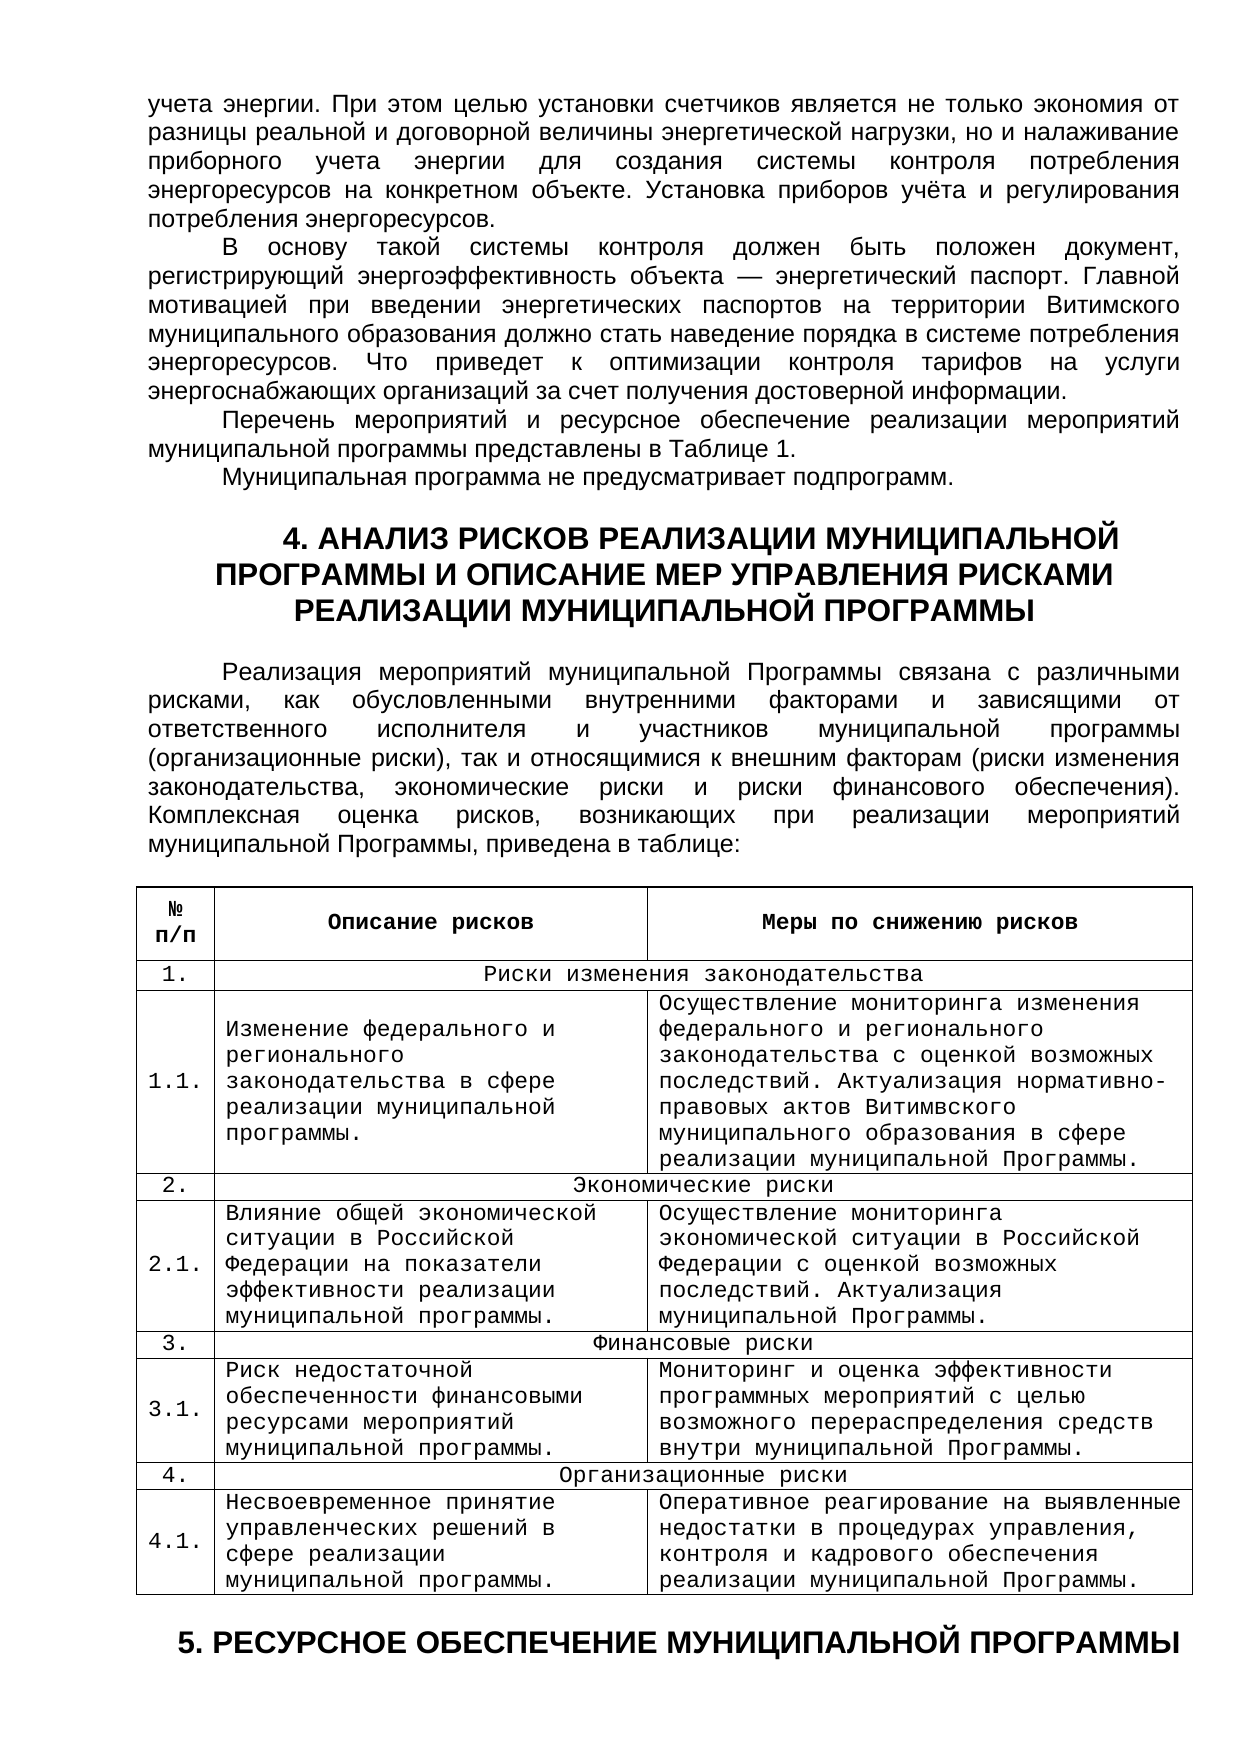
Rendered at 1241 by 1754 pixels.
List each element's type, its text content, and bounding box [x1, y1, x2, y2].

table_cell 3. [137, 1332, 214, 1357]
table_cell 4. [137, 1463, 214, 1489]
table_cell 2.1. [137, 1201, 214, 1331]
text Муниципальная программа не предусматривает подпрограмм. [148, 462, 1181, 491]
table_cell 3.1. [137, 1359, 214, 1462]
table_cell Оперативное реагирование на выявленные недостатки в процедурах управления, контроля и кадрового обеспечения реализации муниципальной Программы. [648, 1490, 1192, 1594]
text Перечень мероприятий и ресурсное обеспечение реализации мероприятий муниципальной программы представлены в Таблице 1. [148, 405, 1181, 462]
table_cell Организационные риски [215, 1463, 1192, 1489]
text 5. РЕСУРСНОЕ ОБЕСПЕЧЕНИЕ МУНИЦИПАЛЬНОЙ ПРОГРАММЫ [89, 1624, 1181, 1660]
table_cell 4.1. [137, 1490, 214, 1594]
table_cell Осуществление мониторинга экономической ситуации в Российской Федерации с оценкой возможных последствий. Актуализация муниципальной Программы. [648, 1201, 1192, 1331]
text В основу такой системы контроля должен быть положен документ, регистрирующий энергоэффективность объекта — энергетический паспорт. Главной мотивацией при введении энергетических паспортов на территории Витимского муниципального образования должно стать наведение порядка в системе потребления энергоресурсов. Что приведет к оптимизации контроля тарифов на услуги энергоснабжающих организаций за счет получения достоверной информации. [148, 232, 1181, 405]
table_cell Риски изменения законодательства [215, 961, 1192, 990]
table_header Описание рисков [215, 888, 647, 960]
table_cell 1. [137, 961, 214, 990]
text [148, 89, 1181, 232]
table_cell 1.1. [137, 991, 214, 1173]
table_header № п/п [137, 888, 214, 960]
table_cell Экономические риски [215, 1174, 1192, 1200]
table_cell Влияние общей экономической ситуации в Российской Федерации на показатели эффективности реализации муниципальной программы. [215, 1201, 647, 1331]
table_cell 2. [137, 1174, 214, 1200]
table_cell Осуществление мониторинга изменения федерального и регионального законодательства с оценкой возможных последствий. Актуализация нормативно-правовых актов Витимвского муниципального образования в сфере реализации муниципальной Программы. [648, 991, 1192, 1173]
table_header Меры по снижению рисков [648, 888, 1192, 960]
text Реализация мероприятий муниципальной Программы связана с различными рисками, как обусловленными внутренними факторами и зависящими от ответственного исполнителя и участников муниципальной программы (организационные риски), так и относящимися к внешним факторам (риски изменения законодательства, экономические риски и риски финансового обеспечения). Комплексная оценка рисков, возникающих при реализации мероприятий муниципальной Программы, приведена в таблице: [148, 656, 1181, 858]
table_cell Мониторинг и оценка эффективности программных мероприятий с целью возможного перераспределения средств внутри муниципальной Программы. [648, 1359, 1192, 1462]
table_cell Риск недостаточной обеспеченности финансовыми ресурсами мероприятий муниципальной программы. [215, 1359, 647, 1462]
table_cell Несвоевременное принятие управленческих решений в сфере реализации муниципальной программы. [215, 1490, 647, 1594]
table_cell Изменение федерального и регионального законодательства в сфере реализации муниципальной программы. [215, 991, 647, 1173]
table_cell Финансовые риски [215, 1332, 1192, 1357]
text 4. АНАЛИЗ РИСКОВ РЕАЛИЗАЦИИ МУНИЦИПАЛЬНОЙ ПРОГРАММЫ И ОПИСАНИЕ МЕР УПРАВЛЕНИЯ РИСКАМИ РЕАЛИЗАЦИИ МУНИЦИПАЛЬНОЙ ПРОГРАММЫ [148, 520, 1181, 628]
